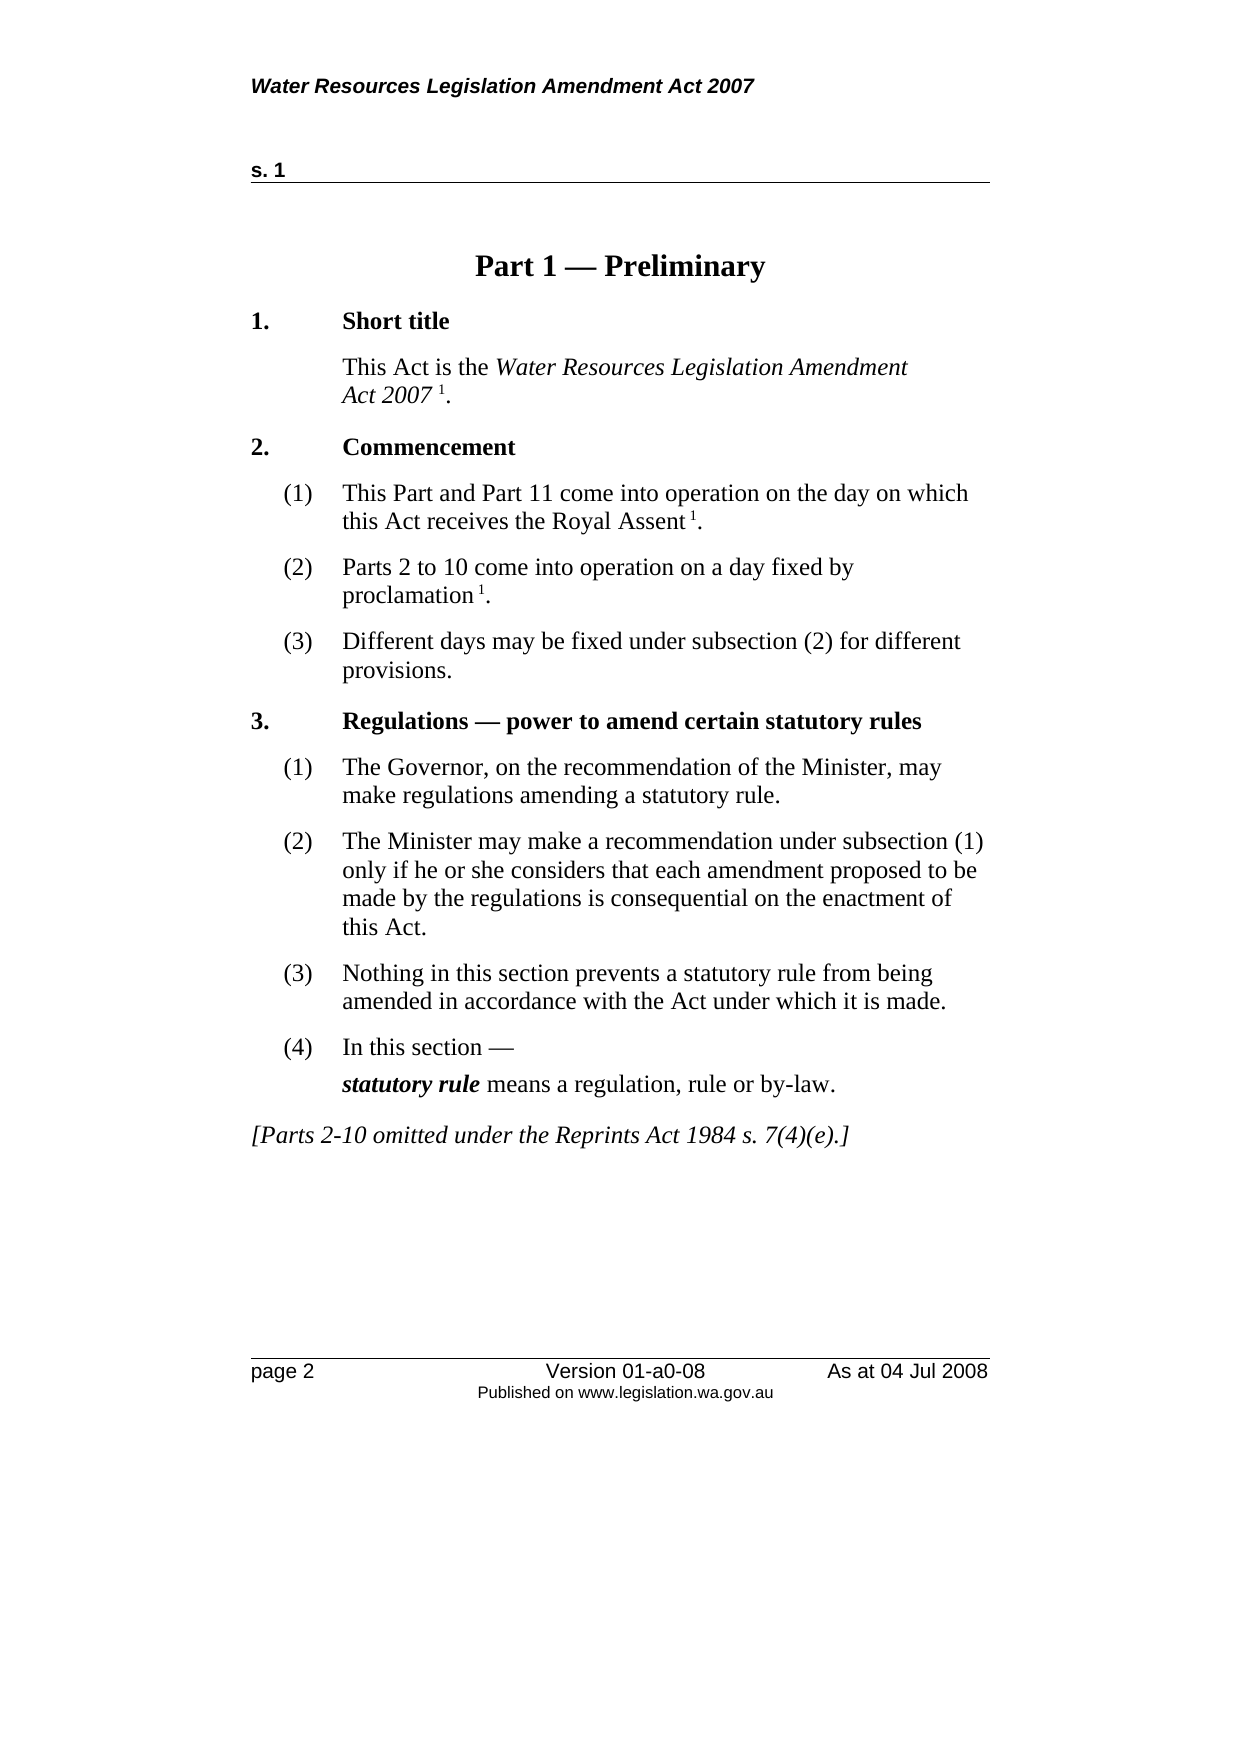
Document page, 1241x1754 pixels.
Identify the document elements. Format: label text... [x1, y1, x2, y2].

text statutory rule means a regulation, rule or by-law. [251, 1069, 990, 1098]
text (3) Different days may be fixed under subsection (2) for different provisions. [251, 626, 990, 683]
text (1) The Governor, on the recommendation of the Minister, may make regulations amending a statutory rule. [251, 752, 990, 809]
subtitle 2. Commencement [251, 432, 990, 461]
text [Parts 2-10 omitted under the Reprints Act 1984 s. 7(4)(e).] [251, 1121, 990, 1149]
subtitle Part 1 — Preliminary [251, 247, 990, 283]
text (1) This Part and Part 11 come into operation on the day on which this Act receives the Royal Assent 1. [251, 478, 990, 535]
subtitle 3. Regulations — power to amend certain statutory rules [251, 706, 990, 735]
text (2) Parts 2 to 10 come into operation on a day fixed by proclamation 1. [251, 552, 990, 609]
subtitle 1. Short title [251, 306, 990, 335]
text (4) In this section — [251, 1032, 990, 1061]
text (2) The Minister may make a recommendation under subsection (1) only if he or she considers that each amendment proposed to be made by the regulations is consequential on the enactment of this Act. [251, 826, 990, 941]
text This Act is the Water Resources Legislation Amendment Act 2007 1. [251, 352, 931, 409]
text (3) Nothing in this section prevents a statutory rule from being amended in accordance with the Act under which it is made. [251, 958, 990, 1015]
